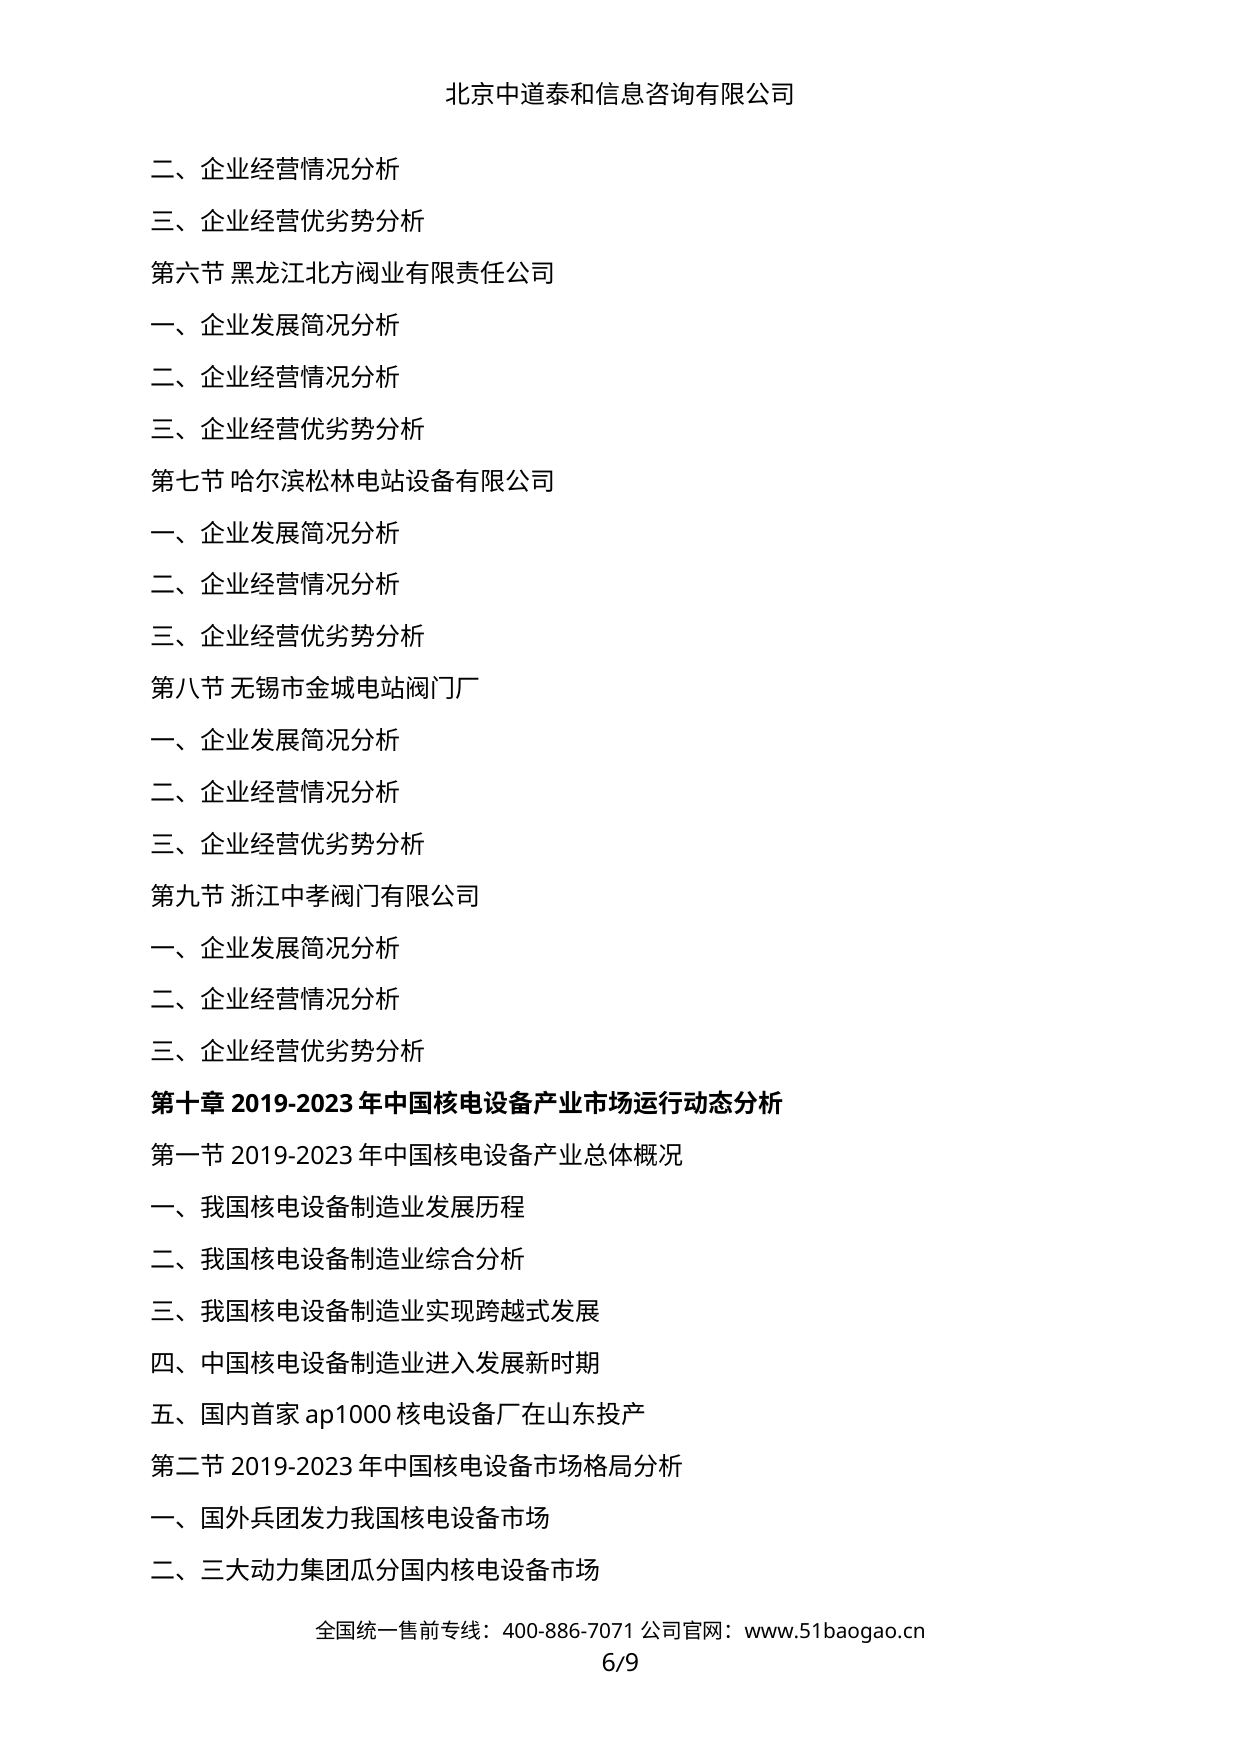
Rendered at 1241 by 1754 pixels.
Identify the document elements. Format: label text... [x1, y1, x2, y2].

text 一、企业发展简况分析 [150, 306, 1090, 342]
text 第八节 无锡市金城电站阀门厂 [150, 669, 1090, 705]
text 三、我国核电设备制造业实现跨越式发展 [150, 1291, 1090, 1327]
text 一、国外兵团发力我国核电设备市场 [150, 1499, 1090, 1535]
text 一、企业发展简况分析 [150, 721, 1090, 757]
text 三、企业经营优劣势分析 [150, 409, 1090, 446]
text 五、国内首家ap1000核电设备厂在山东投产 [150, 1395, 1090, 1431]
text 二、企业经营情况分析 [150, 772, 1090, 809]
text 第七节 哈尔滨松林电站设备有限公司 [150, 461, 1090, 497]
text 一、我国核电设备制造业发展历程 [150, 1187, 1090, 1224]
text 二、我国核电设备制造业综合分析 [150, 1239, 1090, 1276]
text 第二节 2019-2023年中国核电设备市场格局分析 [150, 1447, 1090, 1483]
text 三、企业经营优劣势分析 [150, 1032, 1090, 1068]
text 二、企业经营情况分析 [150, 980, 1090, 1016]
text 第一节 2019-2023年中国核电设备产业总体概况 [150, 1136, 1090, 1172]
text 二、企业经营情况分析 [150, 150, 1090, 186]
text 第九节 浙江中孝阀门有限公司 [150, 876, 1090, 912]
text 一、企业发展简况分析 [150, 513, 1090, 549]
text 第六节 黑龙江北方阀业有限责任公司 [150, 254, 1090, 290]
text 二、企业经营情况分析 [150, 565, 1090, 601]
text 二、三大动力集团瓜分国内核电设备市场 [150, 1551, 1090, 1587]
text 一、企业发展简况分析 [150, 928, 1090, 964]
text 三、企业经营优劣势分析 [150, 617, 1090, 653]
text 四、中国核电设备制造业进入发展新时期 [150, 1343, 1090, 1379]
text 二、企业经营情况分析 [150, 357, 1090, 394]
text 三、企业经营优劣势分析 [150, 202, 1090, 238]
text 三、企业经营优劣势分析 [150, 824, 1090, 861]
text 第十章 2019-2023年中国核电设备产业市场运行动态分析 [150, 1084, 1090, 1120]
